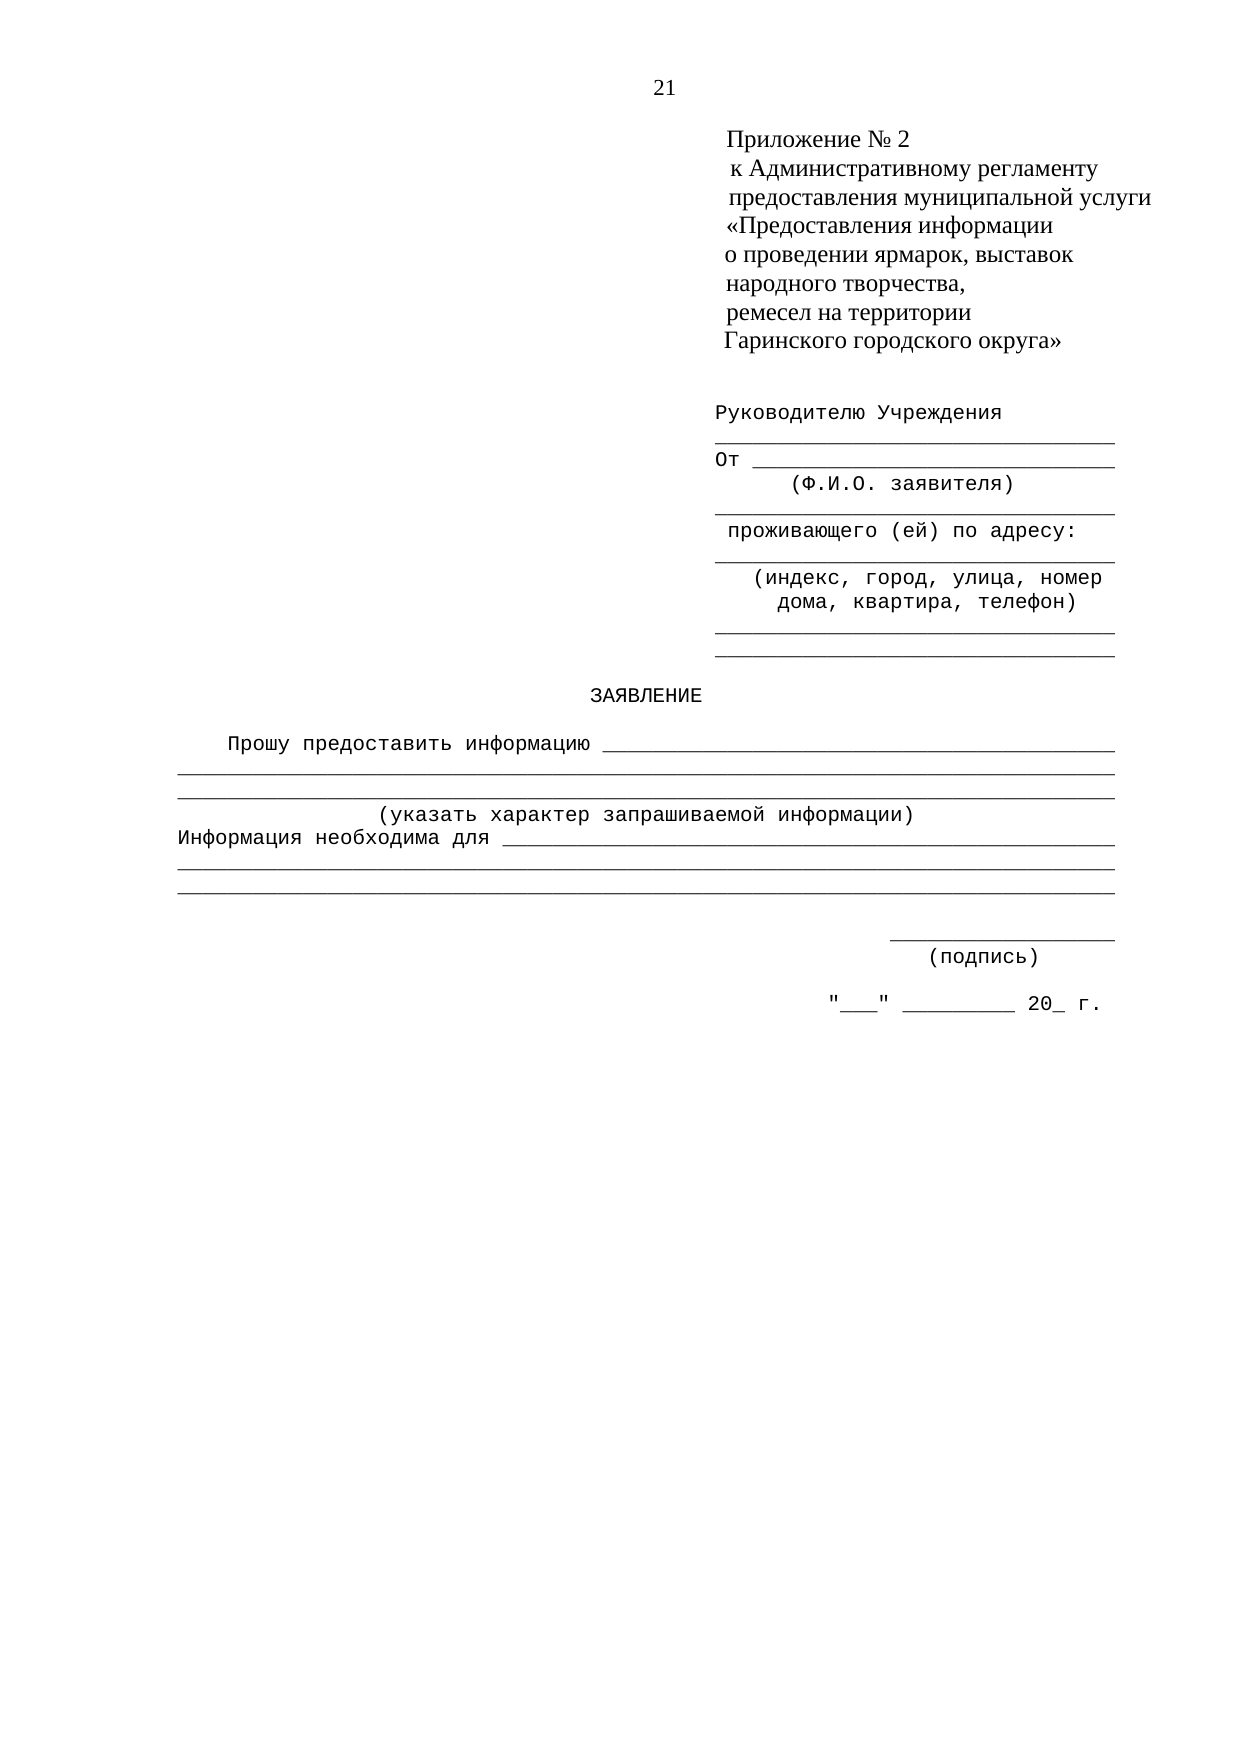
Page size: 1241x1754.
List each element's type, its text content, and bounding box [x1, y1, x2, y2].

text о проведении ярмарок, выставок [177, 239, 1152, 268]
text ________________________________ [177, 544, 1152, 567]
text "___" _________ 20_ г. [177, 993, 1152, 1017]
text ___________________________________________________________________________ [177, 851, 1152, 875]
text ___________________________________________________________________________ [177, 875, 1152, 898]
text ЗАЯВЛЕНИЕ [177, 686, 1152, 709]
text (указать характер запрашиваемой информации) [177, 804, 1152, 827]
text Руководителю Учреждения [177, 402, 1152, 425]
text Приложение № 2 [177, 124, 1152, 153]
text ________________________________ [177, 638, 1152, 662]
text «Предоставления информации [177, 210, 1152, 239]
text ________________________________ [177, 425, 1152, 449]
text (Ф.И.О. заявителя) [177, 473, 1152, 496]
text ________________________________ [177, 496, 1152, 520]
text От _____________________________ [177, 449, 1152, 473]
text (индекс, город, улица, номер [177, 567, 1152, 591]
text предоставления муниципальной услуги [177, 182, 1152, 210]
text ремесел на территории [177, 297, 1152, 325]
text ________________________________ [177, 614, 1152, 638]
text дома, квартира, телефон) [177, 591, 1152, 614]
text народного творчества, [177, 268, 1152, 297]
text __________________ [177, 922, 1152, 946]
text Прошу предоставить информацию _________________________________________ [177, 733, 1152, 756]
text (подпись) [177, 946, 1152, 969]
text ___________________________________________________________________________ [177, 756, 1152, 780]
text ___________________________________________________________________________ [177, 780, 1152, 804]
text к Административному регламенту [177, 153, 1152, 182]
text Гаринского городского округа» [177, 325, 1152, 354]
text Информация необходима для _________________________________________________ [177, 827, 1152, 851]
text проживающего (ей) по адресу: [177, 520, 1152, 544]
